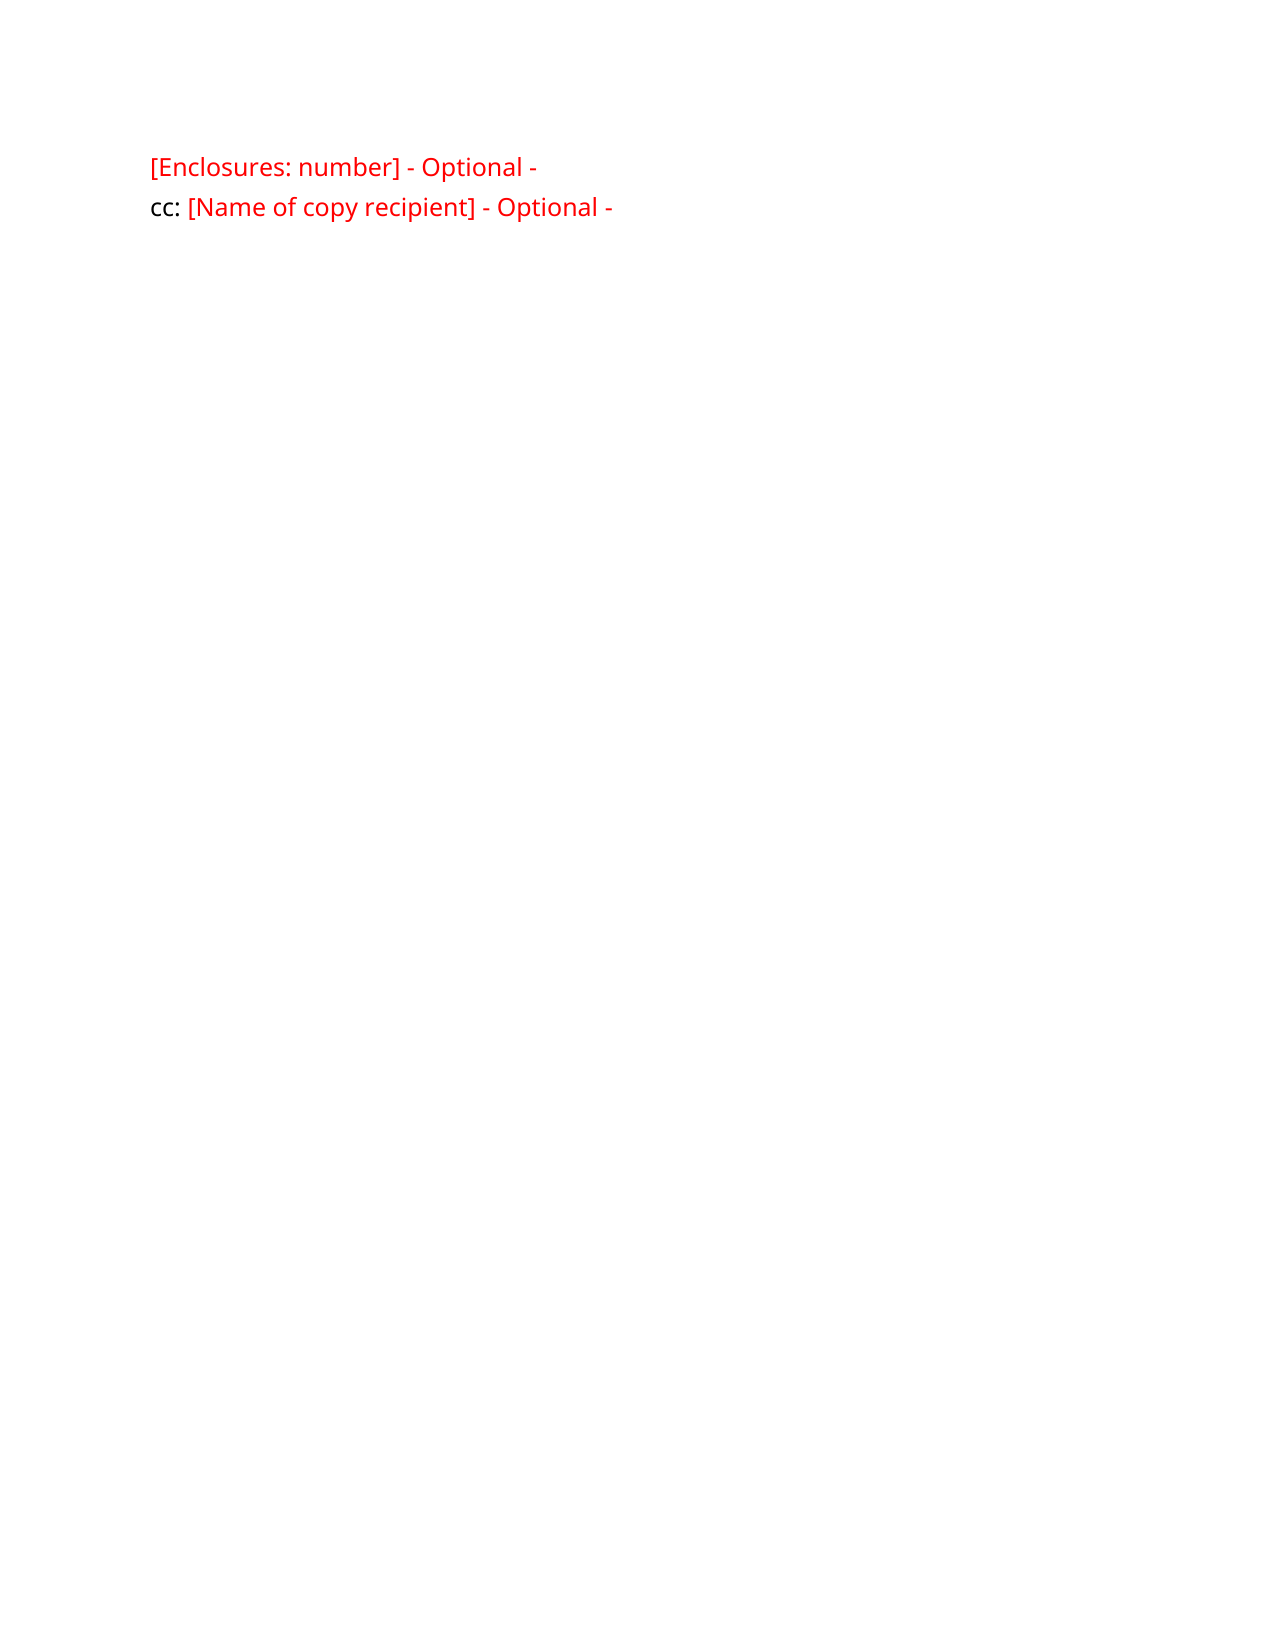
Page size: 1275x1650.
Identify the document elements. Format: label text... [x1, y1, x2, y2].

text [Enclosures: number] - Optional - cc: [Name of copy recipient] - Optional - [150, 150, 1125, 223]
